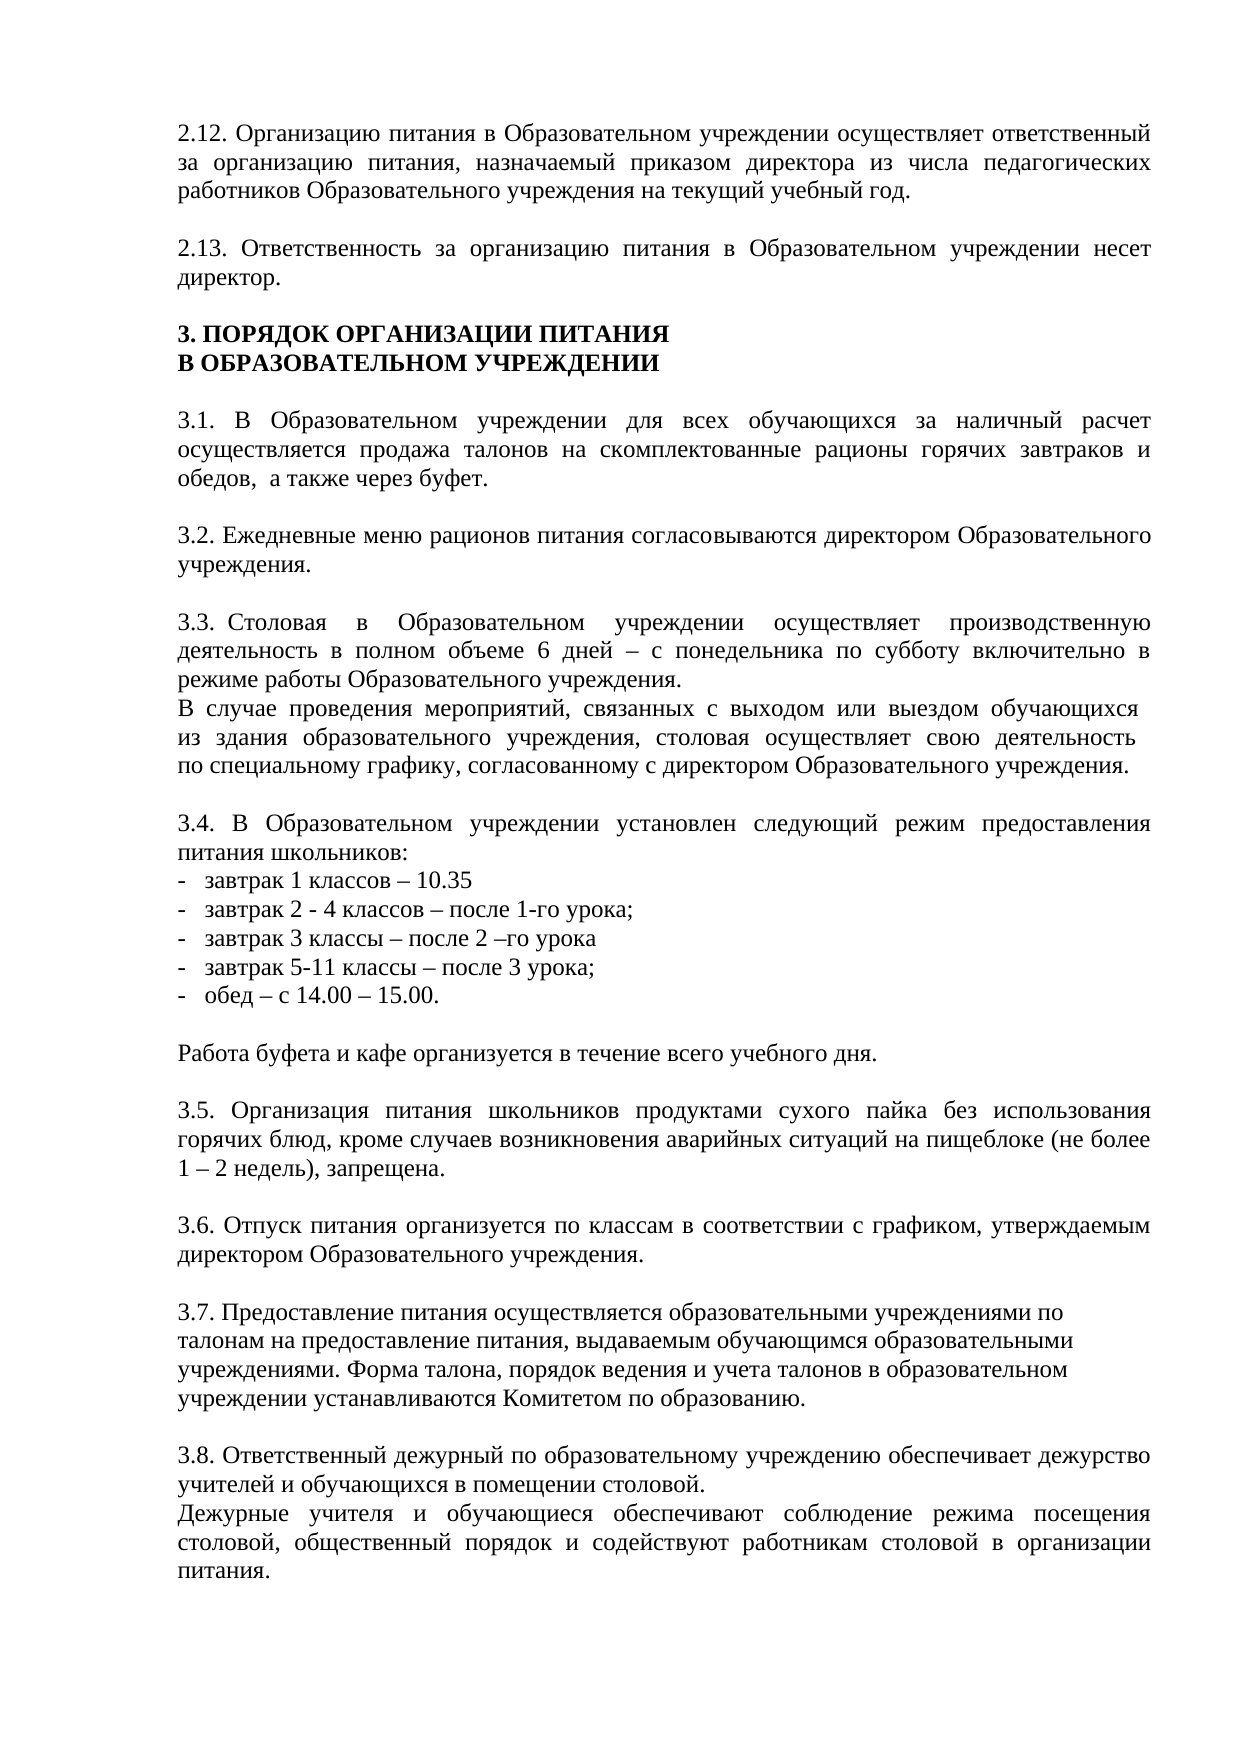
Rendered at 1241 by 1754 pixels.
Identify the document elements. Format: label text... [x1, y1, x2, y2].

text 2.13. Ответственность за организацию питания в Образовательном учреждении несет директор. [177, 233, 1152, 291]
text - завтрак 2 - 4 классов – после 1-го урока; [177, 894, 1152, 923]
text - завтрак 5-11 классы – после 3 урока; [177, 952, 1152, 981]
text В случае проведения мероприятий, связанных с выходом или выездом обучающихся из здания образовательного учреждения, столовая осуществляет свою деятельность по специальному графику, согласованному с директором Образовательного учреждения. [177, 693, 1152, 779]
text 3.3. Столовая в Образовательном учреждении осуществляет производственную деятельность в полном объеме 6 дней – с понедельника по субботу включительно в режиме работы Образовательного учреждения. [177, 607, 1152, 693]
text 2.12. Организацию питания в Образовательном учреждении осуществляет ответственный за организацию питания, назначаемый приказом директора из числа педагогических работников Образовательного учреждения на текущий учебный год. [177, 118, 1152, 204]
text 3.1. В Образовательном учреждении для всех обучающихся за наличный расчет осуществляется продажа талонов на скомплектованные рационы горячих завтраков и обедов, а также через буфет. [177, 406, 1152, 492]
text 3.6. Отпуск питания организуется по классам в соответствии с графиком, утверждаемым директором Образовательного учреждения. [177, 1211, 1152, 1268]
text - обед – с 14.00 – 15.00. [177, 981, 1152, 1009]
text В ОБРАЗОВАТЕЛЬНОМ УЧРЕЖДЕНИИ [177, 348, 1152, 377]
text 3.8. Ответственный дежурный по образовательному учреждению обеспечивает дежурство учителей и обучающихся в помещении столовой. [177, 1441, 1152, 1498]
text - завтрак 1 классов – 10.35 [177, 866, 1152, 894]
text Дежурные учителя и обучающиеся обеспечивают соблюдение режима посещения столовой, общественный порядок и содействуют работникам столовой в организации питания. [177, 1498, 1152, 1584]
text 3.7. Предоставление питания осуществляется образовательными учреждениями по талонам на предоставление питания, выдаваемым обучающимся образовательными учреждениями. Форма талона, порядок ведения и учета талонов в образовательном учреждении устанавливаются Комитетом по образованию. [177, 1297, 1152, 1412]
text 3.2. Ежедневные меню рационов питания согласовываются директором Образовательного учреждения. [177, 521, 1152, 578]
text 3.5. Организация питания школьников продуктами сухого пайка без использования горячих блюд, кроме случаев возникновения аварийных ситуаций на пищеблоке (не более 1 – 2 недель), запрещена. [177, 1096, 1152, 1182]
text 3.4. В Образовательном учреждении установлен следующий режим предоставления питания школьников: [177, 808, 1152, 866]
text Работа буфета и кафе организуется в течение всего учебного дня. [177, 1038, 1152, 1067]
text - завтрак 3 классы – после 2 –го урока [177, 923, 1152, 952]
text 3. ПОРЯДОК ОРГАНИЗАЦИИ ПИТАНИЯ [177, 319, 1152, 348]
